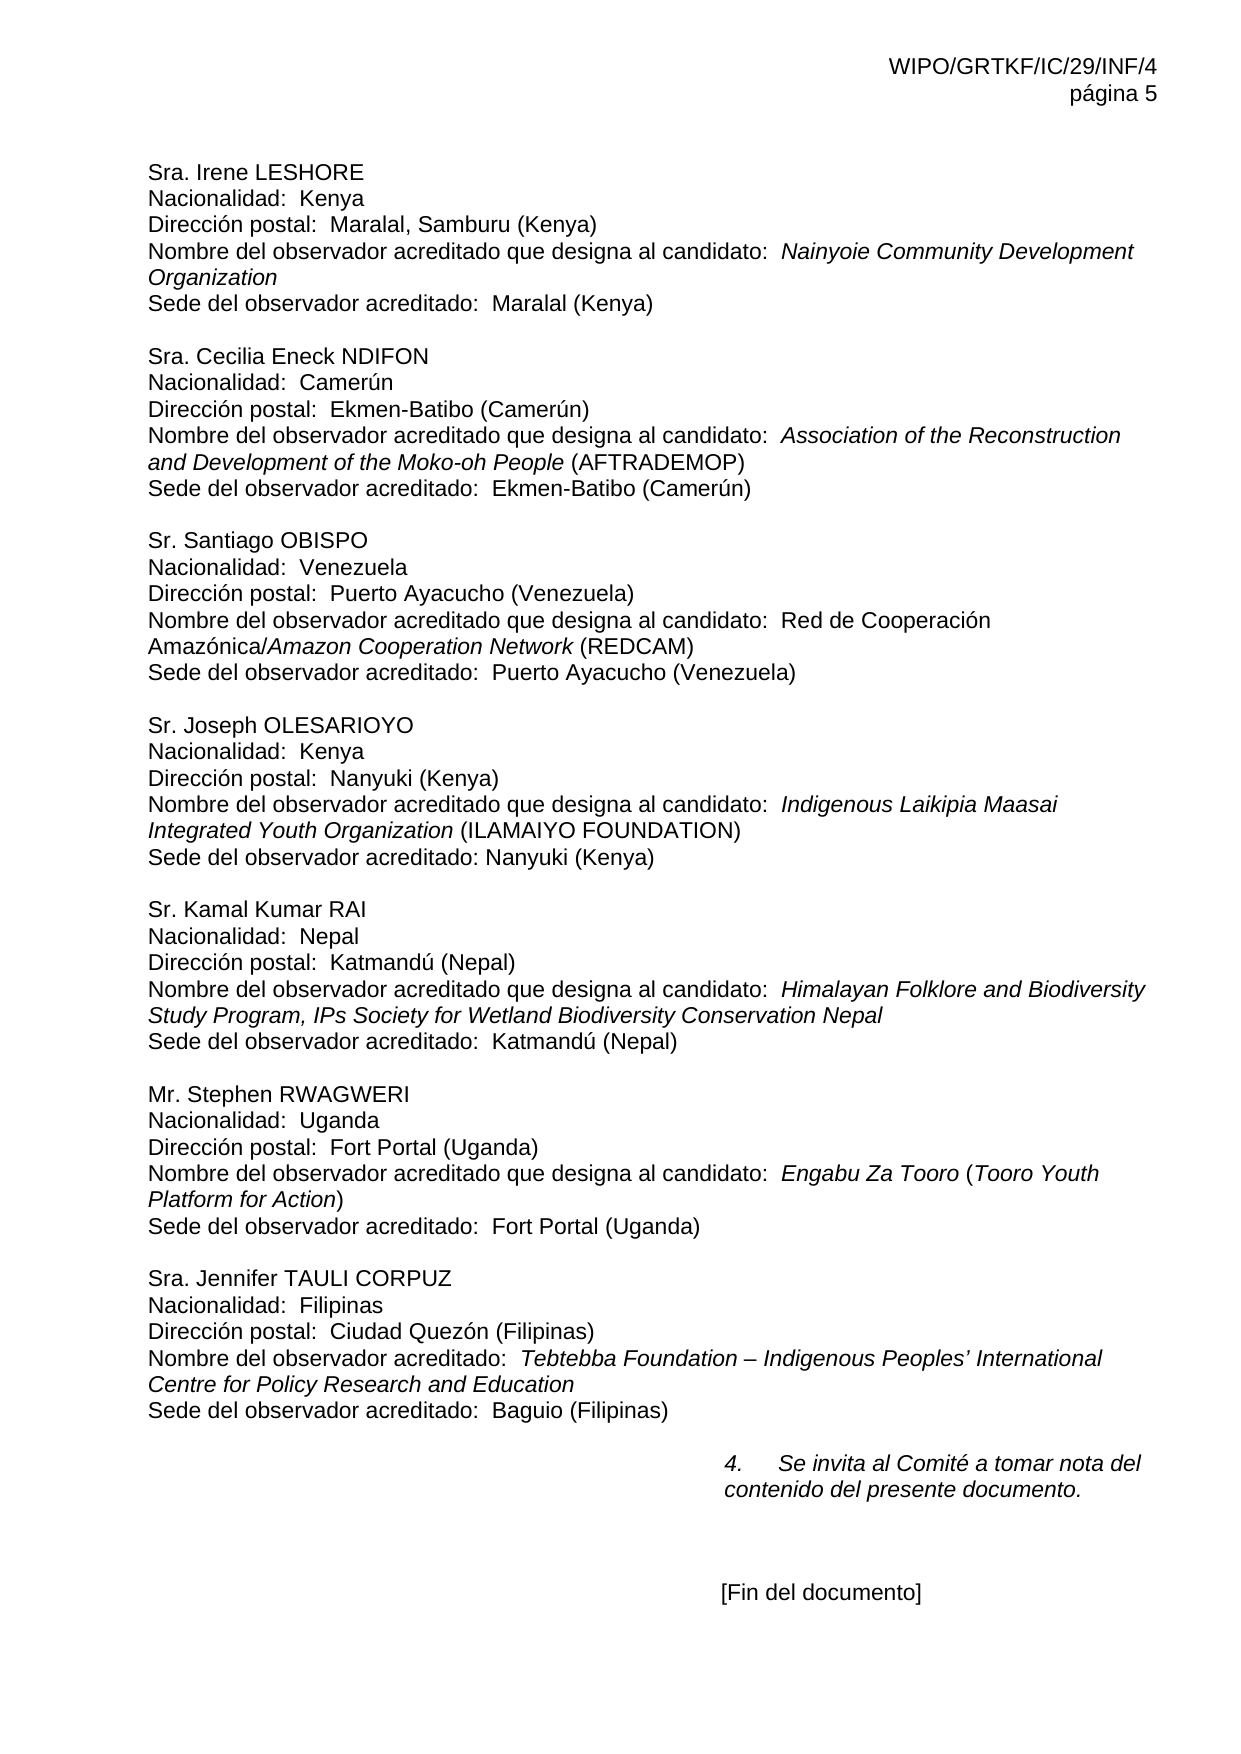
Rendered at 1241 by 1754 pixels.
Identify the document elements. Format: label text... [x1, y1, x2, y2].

text Mr. Stephen RWAGWERI [148, 1081, 1157, 1107]
text Dirección postal: Nanyuki (Kenya) [148, 765, 1157, 791]
text Sede del observador acreditado: Fort Portal (Uganda) [148, 1213, 1157, 1239]
text Sr. Santiago OBISPO [148, 527, 1157, 554]
text Nacionalidad: Filipinas [148, 1292, 1157, 1318]
text Nacionalidad: Nepal [148, 923, 1157, 949]
text [Fin del documento] [721, 1578, 1157, 1605]
text Nombre del observador acreditado que designa al candidato: Indigenous Laikipia Maasai Integrated Youth Organization (ILAMAIYO FOUNDATION) [148, 791, 1157, 844]
text Sra. Jennifer TAULI CORPUZ [148, 1265, 1157, 1292]
text Nombre del observador acreditado que designa al candidato: Red de Cooperación Amazónica/Amazon Cooperation Network (REDCAM) [148, 607, 1157, 659]
text Nacionalidad: Kenya [148, 738, 1157, 765]
text Sr. Kamal Kumar RAI [148, 896, 1157, 923]
text Sede del observador acreditado: Maralal (Kenya) [148, 290, 1157, 317]
text Nombre del observador acreditado que designa al candidato: Nainyoie Community Development Organization [148, 238, 1157, 290]
text Dirección postal: Ekmen-Batibo (Camerún) [148, 396, 1157, 422]
text Nombre del observador acreditado que designa al candidato: Association of the Reconstruction and Development of the Moko-oh People (AFTRADEMOP) [148, 422, 1157, 475]
text Nombre del observador acreditado que designa al candidato: Himalayan Folklore and Biodiversity Study Program, IPs Society for Wetland Biodiversity Conservation Nepal [148, 976, 1157, 1028]
text Nacionalidad: Camerún [148, 369, 1157, 396]
text Nombre del observador acreditado: Tebtebba Foundation – Indigenous Peoples’ International Centre for Policy Research and Education [148, 1344, 1157, 1397]
text Nacionalidad: Kenya [148, 185, 1157, 211]
text Sede del observador acreditado: Ekmen-Batibo (Camerún) [148, 475, 1157, 501]
text Dirección postal: Puerto Ayacucho (Venezuela) [148, 580, 1157, 607]
text Nacionalidad: Uganda Dirección postal: Fort Portal (Uganda) Nombre del observador acreditado que designa al candidato: Engabu Za Tooro (Tooro Youth Platform for Action) [148, 1107, 1157, 1213]
text Sede del observador acreditado: Katmandú (Nepal) [148, 1028, 1157, 1054]
text Sr. Joseph OLESARIOYO [148, 712, 1157, 738]
text Sede del observador acreditado: Puerto Ayacucho (Venezuela) [148, 659, 1157, 686]
text Sra. Cecilia Eneck NDIFON [148, 343, 1157, 369]
text Sra. Irene LESHORE [148, 158, 1157, 185]
text Nacionalidad: Venezuela [148, 554, 1157, 580]
text Se invita al Comité a tomar nota del contenido del presente documento. [724, 1450, 1157, 1503]
text Dirección postal: Katmandú (Nepal) [148, 949, 1157, 976]
text Sede del observador acreditado: Baguio (Filipinas) [148, 1397, 1157, 1423]
text Sede del observador acreditado: Nanyuki (Kenya) [148, 844, 1157, 870]
text Dirección postal: Maralal, Samburu (Kenya) [148, 211, 1157, 238]
text Dirección postal: Ciudad Quezón (Filipinas) [148, 1318, 1157, 1344]
